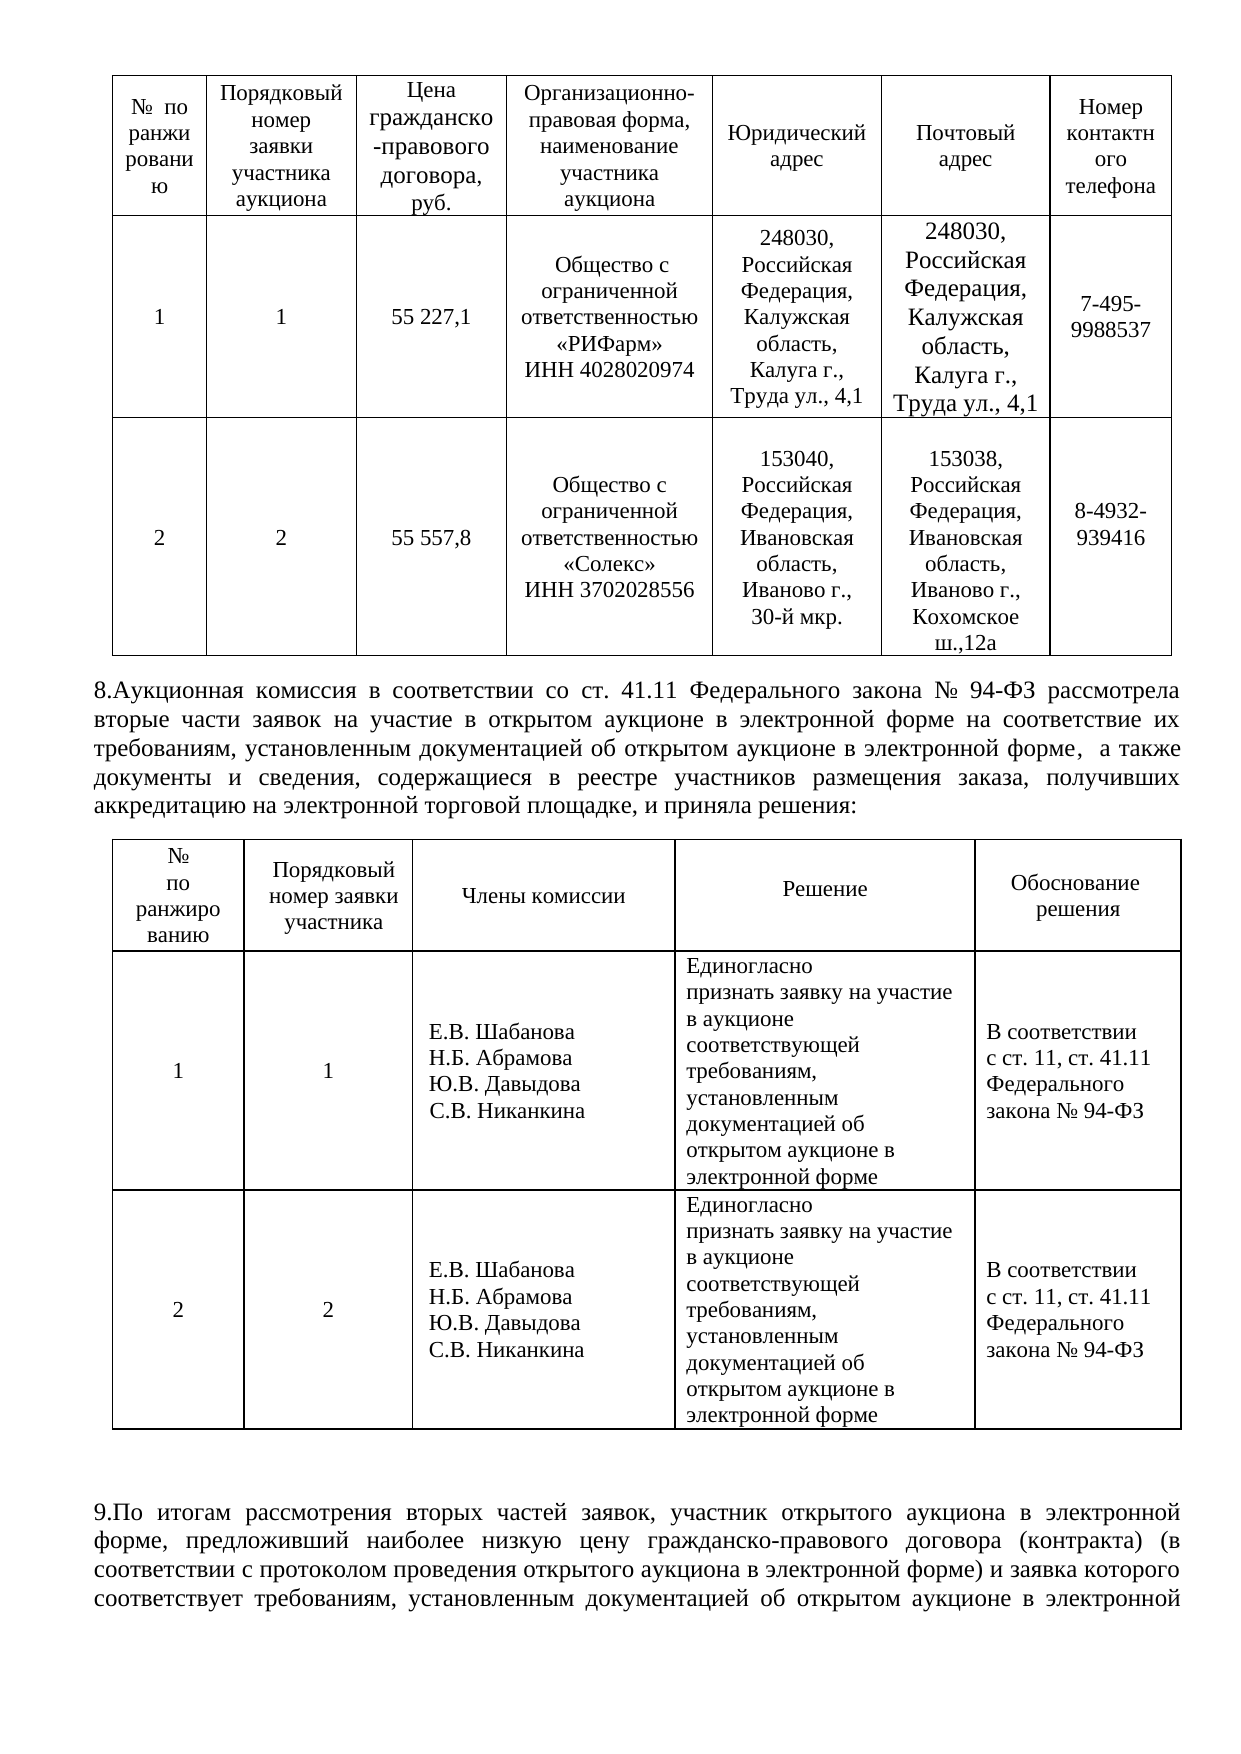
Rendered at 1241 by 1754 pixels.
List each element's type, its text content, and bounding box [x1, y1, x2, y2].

table_header Обоснование решения [976, 840, 1180, 950]
text 8.Аукционная комиссия в соответствии со ст. 41.11 Федерального закона № 94-ФЗ рассмотрела вторые части заявок на участие в открытом аукционе в электронной форме на соответствие их требованиям, установленным документацией об открытом аукционе в электронной форме, а также документы и сведения, содержащиеся в реестре участников размещения заказа, получивших аккредитацию на электронной торговой площадке, и приняла решения: [94, 676, 1181, 819]
table_cell 153038, Российская Федерация, Ивановская область, Иваново г., Кохомское ш.,12а [882, 418, 1049, 655]
table_header Порядковый номер заявки участника [245, 840, 412, 950]
table_header Решение [676, 840, 974, 950]
table_cell 2 [113, 418, 206, 655]
table_header № по ранжиро ванию [113, 840, 243, 950]
table_cell 55 557,8 [357, 418, 506, 655]
table_cell 55 227,1 [357, 216, 506, 417]
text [94, 1497, 1181, 1612]
table_cell Е.В. Шабанова Н.Б. Абрамова Ю.В. Давыдова С.В. Никанкина [413, 952, 674, 1189]
table_cell В соответствии с ст. 11, ст. 41.11 Федерального закона № 94-ФЗ [976, 1191, 1180, 1428]
table_cell В соответствии с ст. 11, ст. 41.11 Федерального закона № 94-ФЗ [976, 952, 1180, 1189]
table_header Члены комиссии [413, 840, 674, 950]
table_cell 7-495-9988537 [1051, 216, 1171, 417]
table_header Организационно-правовая форма, наименование участника аукциона [507, 76, 712, 215]
table_cell Общество с ограниченной ответственностью «РИФарм» ИНН 4028020974 [507, 216, 712, 417]
table_cell Е.В. Шабанова Н.Б. Абрамова Ю.В. Давыдова С.В. Никанкина [413, 1191, 674, 1428]
table_cell 8-4932-939416 [1051, 418, 1171, 655]
table_cell 2 [245, 1191, 412, 1428]
table_header № по ранжированию [113, 76, 206, 215]
table_cell 1 [207, 216, 356, 417]
table_cell 2 [113, 1191, 243, 1428]
table_cell 1 [245, 952, 412, 1189]
table_cell 1 [113, 952, 243, 1189]
table_cell 1 [113, 216, 206, 417]
table_cell 248030, Российская Федерация, Калужская область, Калуга г., Труда ул., 4,1 [713, 216, 881, 417]
table_header Юридический адрес [713, 76, 881, 215]
table_cell Единогласно признать заявку на участие в аукционе соответствующей требованиям, установленным документацией об открытом аукционе в электронной форме [676, 1191, 974, 1428]
table_header Почтовый адрес [882, 76, 1049, 215]
table_cell Единогласно признать заявку на участие в аукционе соответствующей требованиям, установленным документацией об открытом аукционе в электронной форме [676, 952, 974, 1189]
table_cell 153040, Российская Федерация, Ивановская область, Иваново г., 30-й мкр. [713, 418, 881, 655]
table_header Порядковый номер заявки участника аукциона [207, 76, 356, 215]
table_cell Общество с ограниченной ответственностью «Солекс» ИНН 3702028556 [507, 418, 712, 655]
table_cell 248030, Российская Федерация, Калужская область, Калуга г., Труда ул., 4,1 [882, 216, 1049, 417]
table_cell 2 [207, 418, 356, 655]
table_header Цена гражданско-правового договора, руб. [357, 76, 506, 215]
table_header Номер контактного телефона [1051, 76, 1171, 215]
